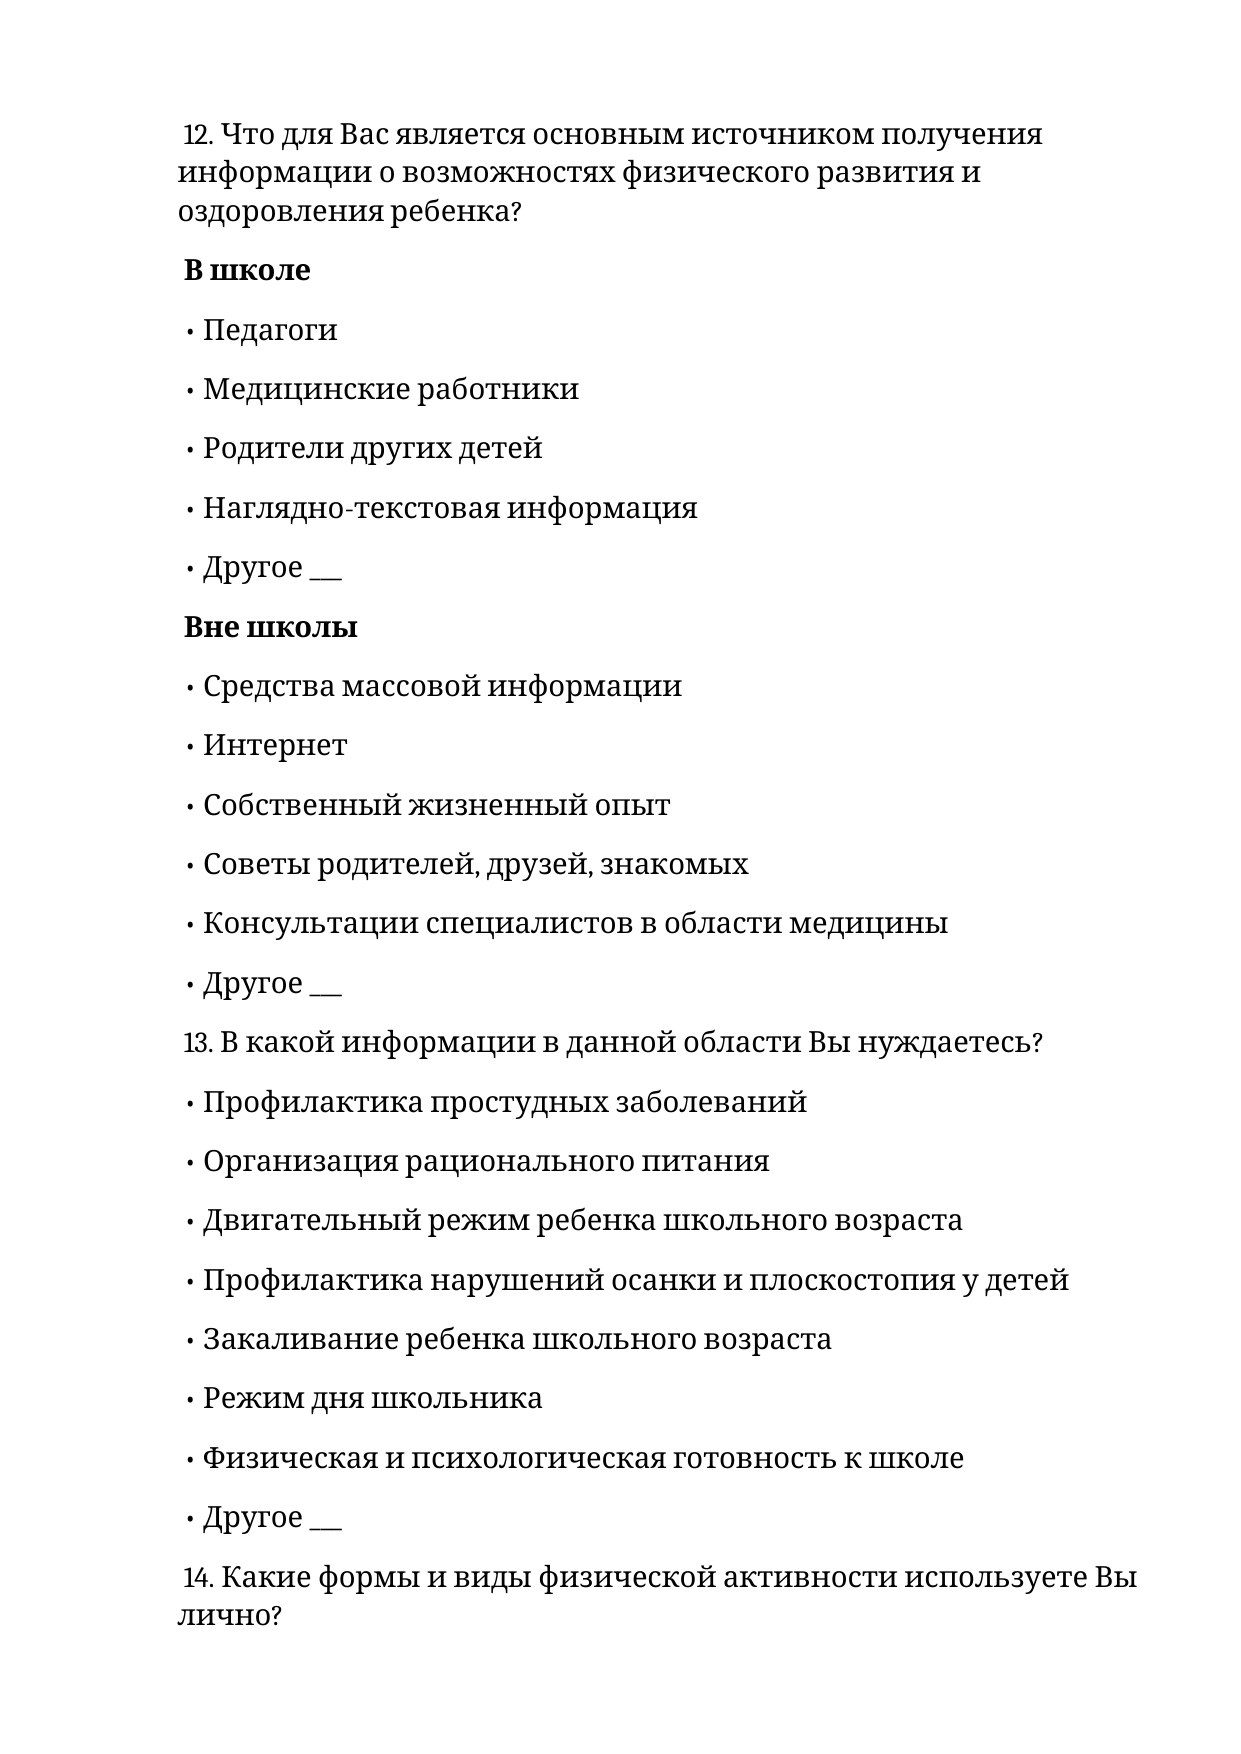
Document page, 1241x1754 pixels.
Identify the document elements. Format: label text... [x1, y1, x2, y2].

text • Советы родителей, друзей, знакомых [177, 848, 1152, 882]
text • Наглядно-текстовая информация [177, 492, 1152, 526]
text • Организация рационального питания [177, 1145, 1152, 1179]
text • Другое ___ [177, 967, 1152, 1001]
text • Медицинские работники [177, 373, 1152, 407]
text • Профилактика простудных заболеваний [177, 1086, 1152, 1119]
text • Собственный жизненный опыт [177, 789, 1152, 822]
text 12. Что для Вас является основным источником получения информации о возможностях физического развития и оздоровления ребенка? [177, 118, 1152, 229]
text • Физическая и психологическая готовность к школе [177, 1442, 1152, 1476]
text Вне школы [177, 611, 1152, 644]
text В школе [177, 254, 1152, 288]
text 14. Какие формы и виды физической активности используете Вы лично? [177, 1561, 1152, 1633]
text • Другое ___ [177, 1501, 1152, 1535]
text • Средства массовой информации [177, 670, 1152, 704]
text • Интернет [177, 729, 1152, 763]
text • Другое ___ [177, 551, 1152, 585]
text • Режим дня школьника [177, 1383, 1152, 1416]
text • Родители других детей [177, 433, 1152, 466]
text • Закаливание ребенка школьного возраста [177, 1323, 1152, 1357]
text • Консультации специалистов в области медицины [177, 908, 1152, 941]
text • Двигательный режим ребенка школьного возраста [177, 1204, 1152, 1238]
text • Педагоги [177, 314, 1152, 347]
text • Профилактика нарушений осанки и плоскостопия у детей [177, 1264, 1152, 1297]
text 13. В какой информации в данной области Вы нуждаетесь? [177, 1026, 1152, 1060]
